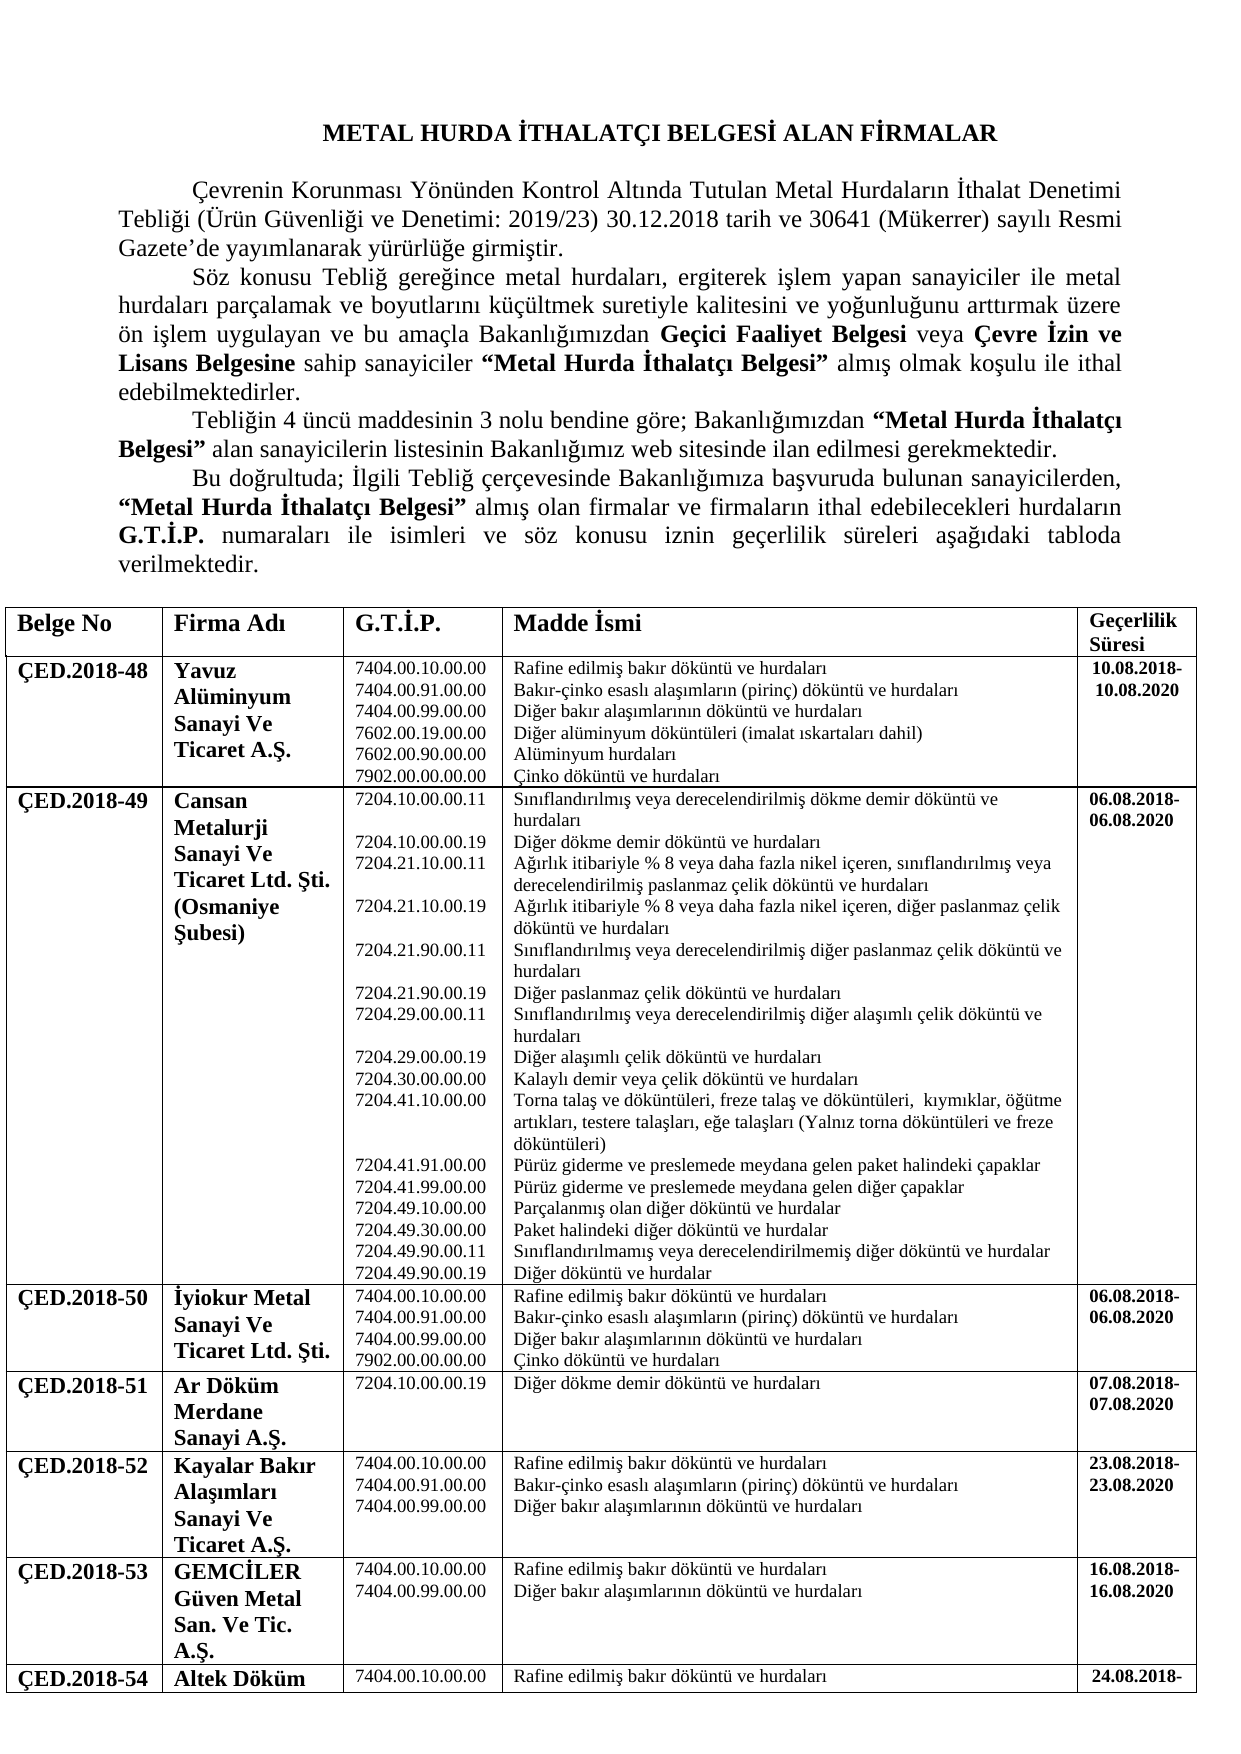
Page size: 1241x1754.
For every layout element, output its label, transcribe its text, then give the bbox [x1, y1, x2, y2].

table_cell 7404.00.10.00.00 7404.00.91.00.00 7404.00.99.00.00 7902.00.00.00.00 [344, 1285, 502, 1371]
table_cell 06.08.2018-06.08.2020 [1078, 788, 1196, 1283]
table_cell Yavuz Alüminyum Sanayi Ve Ticaret A.Ş. [163, 657, 343, 786]
table_cell Rafine edilmiş bakır döküntü ve hurdaları Diğer bakır alaşımlarının döküntü ve hurdaları [503, 1558, 1077, 1664]
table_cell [163, 1665, 343, 1692]
table_cell 07.08.2018-07.08.2020 [1078, 1372, 1196, 1451]
text Bu doğrultuda; İlgili Tebliğ çerçevesinde Bakanlığımıza başvuruda bulunan sanayicilerden, “Metal Hurda İthalatçı Belgesi” almış olan firmalar ve firmaların ithal edebilecekleri hurdaların G.T.İ.P. numaraları ile isimleri ve söz konusu iznin geçerlilik süreleri aşağıdaki tabloda verilmektedir. [118, 463, 1122, 578]
table_cell 23.08.2018-23.08.2020 [1078, 1452, 1196, 1557]
table_cell 7204.10.00.00.11 7204.10.00.00.19 7204.21.10.00.11 7204.21.10.00.19 7204.21.90.00.11 7204.21.90.00.19 7204.29.00.00.11 7204.29.00.00.19 7204.30.00.00.00 7204.41.10.00.00 7204.41.91.00.00 7204.41.99.00.00 7204.49.10.00.00 7204.49.30.00.00 7204.49.90.00.11 7204.49.90.00.19 [344, 788, 502, 1283]
table_cell ÇED.2018-49 [7, 788, 162, 1283]
table_cell Rafine edilmiş bakır döküntü ve hurdaları Bakır-çinko esaslı alaşımların (pirinç) döküntü ve hurdaları Diğer bakır alaşımlarının döküntü ve hurdaları Çinko döküntü ve hurdaları [503, 1285, 1077, 1371]
table_header Belge No [6, 608, 162, 656]
table_cell 16.08.2018-16.08.2020 [1078, 1558, 1196, 1664]
table_cell 7204.10.00.00.19 [344, 1372, 502, 1451]
table_cell 7404.00.10.00.00 7404.00.99.00.00 [344, 1558, 502, 1664]
table_cell Ar Döküm Merdane Sanayi A.Ş. [163, 1372, 343, 1451]
text Söz konusu Tebliğ gereğince metal hurdaları, ergiterek işlem yapan sanayiciler ile metal hurdaları parçalamak ve boyutlarını küçültmek suretiyle kalitesini ve yoğunluğunu arttırmak üzere ön işlem uygulayan ve bu amaçla Bakanlığımızdan Geçici Faaliyet Belgesi veya Çevre İzin ve Lisans Belgesine sahip sanayiciler “Metal Hurda İthalatçı Belgesi” almış olmak koşulu ile ithal edebilmektedirler. [118, 262, 1122, 406]
table_cell 06.08.2018-06.08.2020 [1078, 1285, 1196, 1371]
table_cell 10.08.2018-10.08.2020 [1078, 657, 1196, 786]
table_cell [344, 1665, 502, 1692]
table_header G.T.İ.P. [344, 608, 502, 656]
table_cell 7404.00.10.00.00 7404.00.91.00.00 7404.00.99.00.00 [344, 1452, 502, 1557]
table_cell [1078, 1665, 1196, 1692]
text Çevrenin Korunması Yönünden Kontrol Altında Tutulan Metal Hurdaların İthalat Denetimi Tebliği (Ürün Güvenliği ve Denetimi: 2019/23) 30.12.2018 tarih ve 30641 (Mükerrer) sayılı Resmi Gazete’de yayımlanarak yürürlüğe girmiştir. [118, 176, 1122, 262]
table_cell ÇED.2018-50 [7, 1285, 162, 1371]
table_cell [503, 1665, 1077, 1692]
table_cell GEMCİLER Güven Metal San. Ve Tic. A.Ş. [163, 1558, 343, 1664]
table_header Madde İsmi [503, 608, 1077, 656]
table_cell Cansan Metalurji Sanayi Ve Ticaret Ltd. Şti. (Osmaniye Şubesi) [163, 788, 343, 1283]
table_cell ÇED.2018-52 [7, 1452, 162, 1557]
table_cell ÇED.2018-53 [7, 1558, 162, 1664]
table_header Geçerlilik Süresi [1078, 608, 1196, 656]
table_cell Rafine edilmiş bakır döküntü ve hurdaları Bakır-çinko esaslı alaşımların (pirinç) döküntü ve hurdaları Diğer bakır alaşımlarının döküntü ve hurdaları Diğer alüminyum döküntüleri (imalat ıskartaları dahil) Alüminyum hurdaları Çinko döküntü ve hurdaları [503, 657, 1077, 786]
table_cell Diğer dökme demir döküntü ve hurdaları [503, 1372, 1077, 1451]
text Tebliğin 4 üncü maddesinin 3 nolu bendine göre; Bakanlığımızdan “Metal Hurda İthalatçı Belgesi” alan sanayicilerin listesinin Bakanlığımız web sitesinde ilan edilmesi gerekmektedir. [118, 406, 1122, 463]
table_cell İyiokur Metal Sanayi Ve Ticaret Ltd. Şti. [163, 1285, 343, 1371]
table_cell Sınıflandırılmış veya derecelendirilmiş dökme demir döküntü ve hurdaları Diğer dökme demir döküntü ve hurdaları Ağırlık itibariyle % 8 veya daha fazla nikel içeren, sınıflandırılmış veya derecelendirilmiş paslanmaz çelik döküntü ve hurdaları Ağırlık itibariyle % 8 veya daha fazla nikel içeren, diğer paslanmaz çelik döküntü ve hurdaları Sınıflandırılmış veya derecelendirilmiş diğer paslanmaz çelik döküntü ve hurdaları Diğer paslanmaz çelik döküntü ve hurdaları Sınıflandırılmış veya derecelendirilmiş diğer alaşımlı çelik döküntü ve hurdaları Diğer alaşımlı çelik döküntü ve hurdaları Kalaylı demir veya çelik döküntü ve hurdaları Torna talaş ve döküntüleri, freze talaş ve döküntüleri, kıymıklar, öğütme artıkları, testere talaşları, eğe talaşları (Yalnız torna döküntüleri ve freze döküntüleri) Pürüz giderme ve preslemede meydana gelen paket halindeki çapaklar Pürüz giderme ve preslemede meydana gelen diğer çapaklar Parçalanmış olan diğer döküntü ve hurdalar Paket halindeki diğer döküntü ve hurdalar Sınıflandırılmamış veya derecelendirilmemiş diğer döküntü ve hurdalar Diğer döküntü ve hurdalar [503, 788, 1077, 1283]
table_header Firma Adı [163, 608, 343, 656]
table_cell Rafine edilmiş bakır döküntü ve hurdaları Bakır-çinko esaslı alaşımların (pirinç) döküntü ve hurdaları Diğer bakır alaşımlarının döküntü ve hurdaları [503, 1452, 1077, 1557]
table_cell ÇED.2018-51 [7, 1372, 162, 1451]
table_cell Kayalar Bakır Alaşımları Sanayi Ve Ticaret A.Ş. [163, 1452, 343, 1557]
table_cell ÇED.2018-54 [7, 1665, 162, 1692]
table_cell ÇED.2018-48 [7, 657, 162, 786]
text METAL HURDA İTHALATÇI BELGESİ ALAN FİRMALAR [118, 118, 1122, 147]
table_cell 7404.00.10.00.00 7404.00.91.00.00 7404.00.99.00.00 7602.00.19.00.00 7602.00.90.00.00 7902.00.00.00.00 [344, 657, 502, 786]
